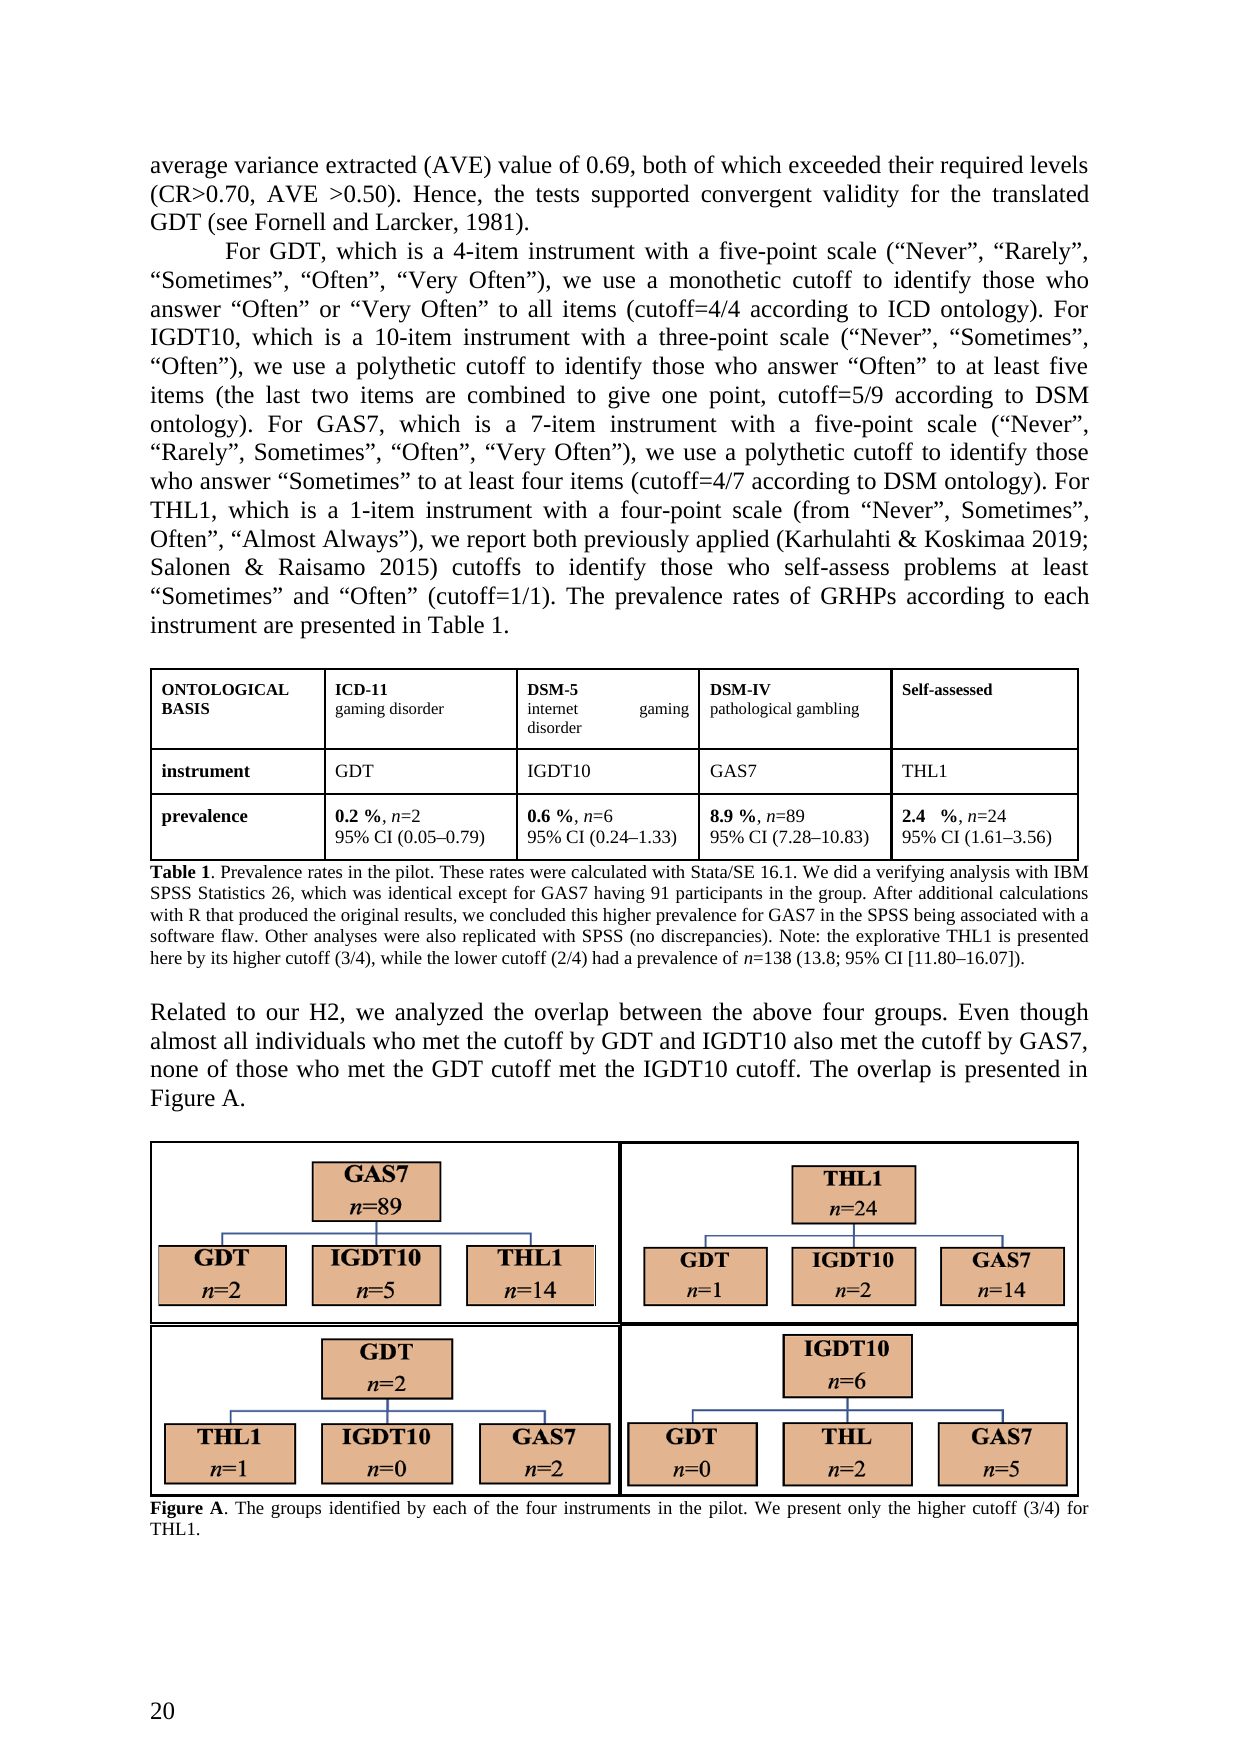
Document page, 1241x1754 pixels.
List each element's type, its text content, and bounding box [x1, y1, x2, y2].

text Figure A. The groups identified by each of the four instruments in the pilot. We present only the higher cutoff (3/4) for THL1. [150, 1497, 1090, 1540]
text Table 1. Prevalence rates in the pilot. These rates were calculated with Stata/SE 16.1. We did a verifying analysis with IBM SPSS Statistics 26, which was identical except for GAS7 having 91 participants in the group. After additional calculations with R that produced the original results, we concluded this higher prevalence for GAS7 in the SPSS being associated with a software flaw. Other analyses were also replicated with SPSS (no discrepancies). Note: the explorative THL1 is presented here by its higher cutoff (3/4), while the lower cutoff (2/4) had a prevalence of n=138 (13.8; 95% CI [11.80–16.07]). [150, 861, 1090, 968]
text For GDT, which is a 4-item instrument with a five-point scale (“Never”, “Rarely”, “Sometimes”, “Often”, “Very Often”), we use a monothetic cutoff to identify those who answer “Often” or “Very Often” to all items (cutoff=4/4 according to ICD ontology). For IGDT10, which is a 10-item instrument with a three-point scale (“Never”, “Sometimes”, “Often”), we use a polythetic cutoff to identify those who answer “Often” to at least five items (the last two items are combined to give one point, cutoff=5/9 according to DSM ontology). For GAS7, which is a 7-item instrument with a five-point scale (“Never”, “Rarely”, Sometimes”, “Often”, “Very Often”), we use a polythetic cutoff to identify those who answer “Sometimes” to at least four items (cutoff=4/7 according to DSM ontology). For THL1, which is a 1-item instrument with a four-point scale (from “Never”, Sometimes”, Often”, “Almost Always”), we report both previously applied (Karhulahti & Koskimaa 2019; Salonen & Raisamo 2015) cutoffs to identify those who self-assess problems at least “Sometimes” and “Often” (cutoff=1/1). The prevalence rates of GRHPs according to each instrument are presented in Table 1. [150, 236, 1090, 639]
table_cell instrument [152, 750, 324, 792]
picture [152, 1327, 618, 1494]
text Related to our H2, we analyzed the overlap between the above four groups. Even though almost all individuals who met the cutoff by GDT and IGDT10 also met the cutoff by GAS7, none of those who met the GDT cutoff met the IGDT10 cutoff. The overlap is presented in Figure A. [150, 997, 1090, 1112]
table_cell IGDT10 [518, 750, 698, 792]
table_cell %, n=24 95% CI (1.61–3.56) [893, 795, 1077, 858]
picture [622, 1326, 1077, 1494]
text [150, 150, 1090, 236]
table_cell THL1 [893, 750, 1077, 792]
table_cell 0.6 %, n=6 95% CI (0.24–1.33) [518, 795, 698, 858]
picture [152, 1143, 618, 1322]
table_header DSM-IV pathological gambling [700, 670, 890, 748]
table_cell GAS7 [700, 750, 890, 792]
table_header Self-assessed [893, 670, 1077, 748]
table_header ONTOLOGICAL BASIS [152, 670, 324, 748]
table_cell GDT [326, 750, 516, 792]
table_cell prevalence [152, 795, 324, 858]
table_cell 0.2 %, n=2 95% CI (0.05–0.79) [326, 795, 516, 858]
table_header DSM-5 internet gaming disorder [518, 670, 698, 748]
table_cell 8.9 %, n=89 95% CI (7.28–10.83) [700, 795, 890, 858]
table_header ICD-11 gaming disorder [326, 670, 516, 748]
picture [622, 1144, 1077, 1322]
